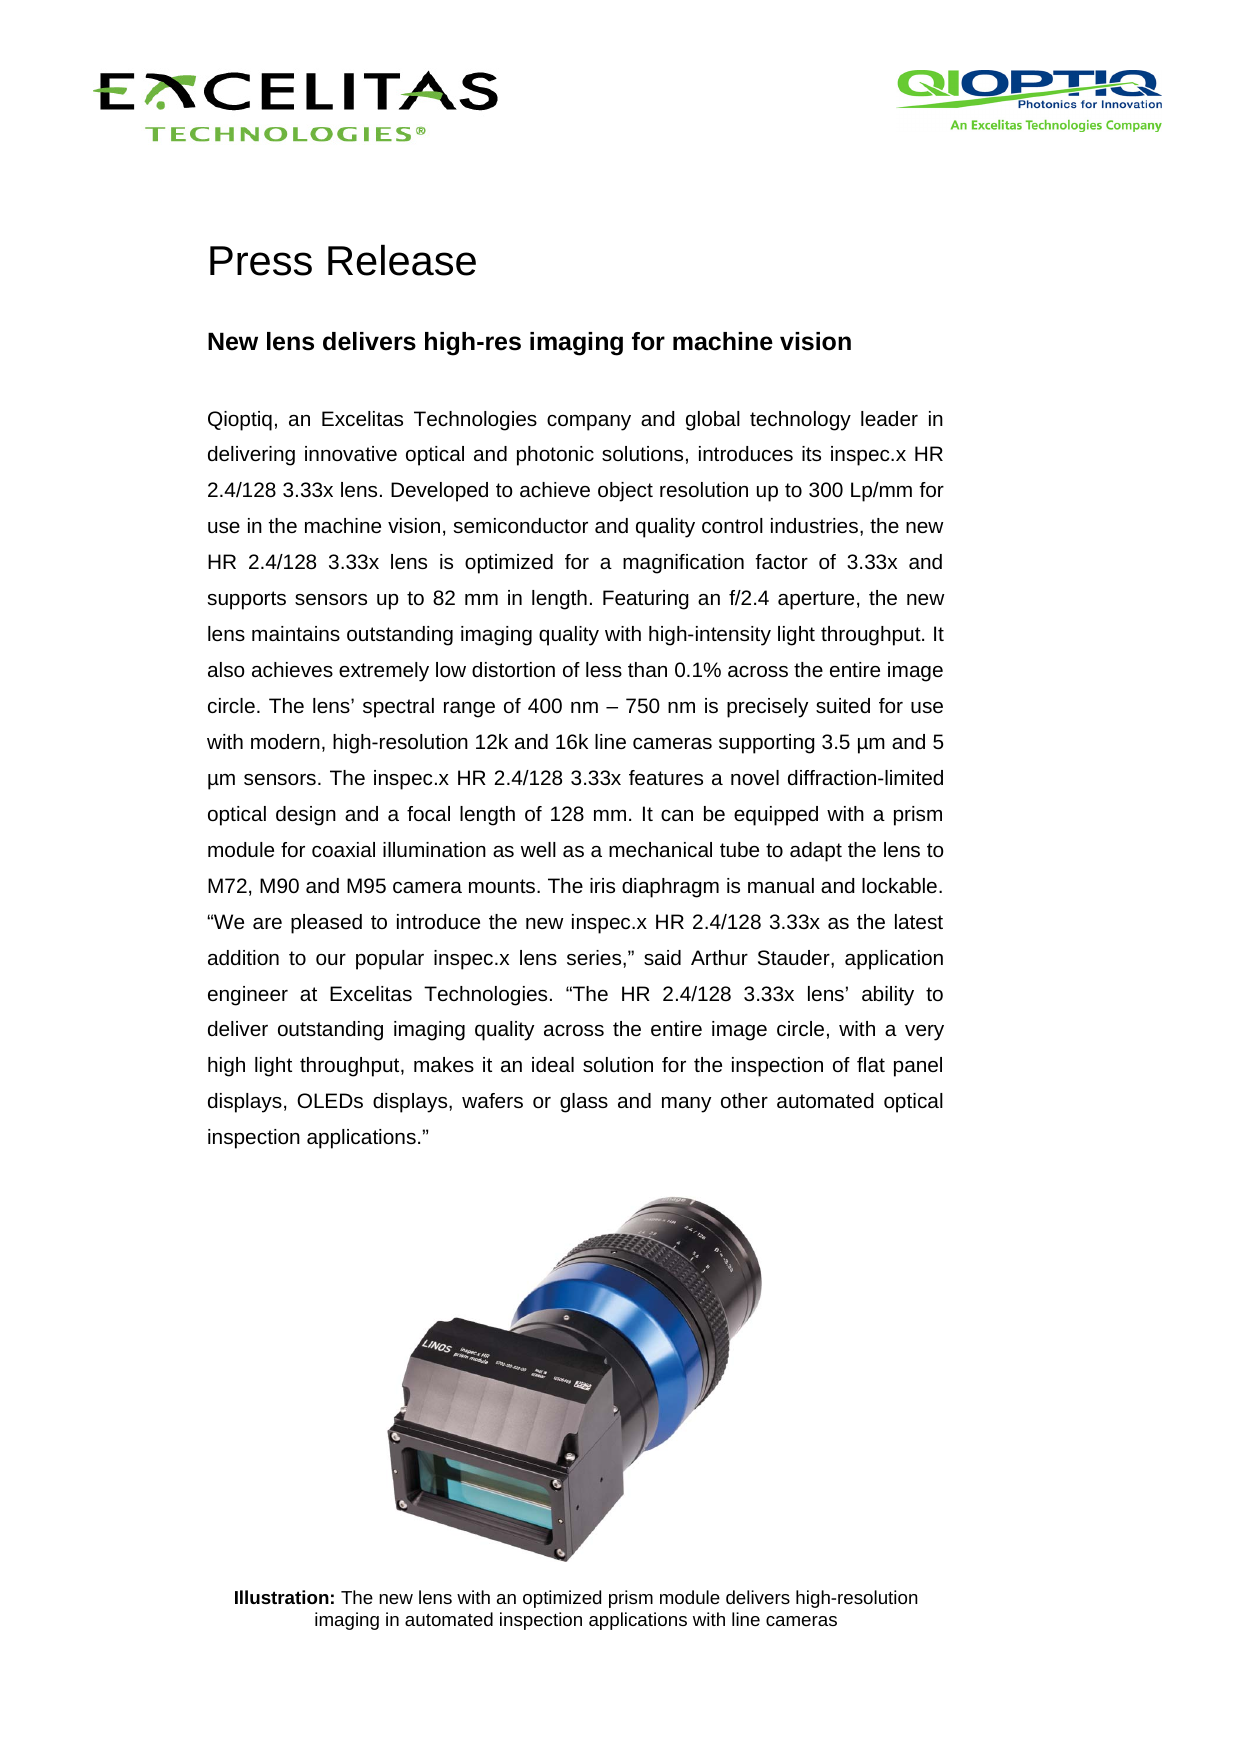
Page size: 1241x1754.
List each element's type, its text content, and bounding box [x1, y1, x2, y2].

text Press Release [207, 236, 945, 284]
table_cell Illustration: The new lens with an optimized prism module delivers high-resolution imaging in automated inspection applications with line cameras [200, 1587, 952, 1630]
picture [282, 1196, 870, 1562]
text Qioptiq, an Excelitas Technologies company and global technology leader in delivering innovative optical and photonic solutions, introduces its inspec.x HR 2.4/128 3.33x lens. Developed to achieve object resolution up to 300 Lp/mm for use in the machine vision, semiconductor and quality control industries, the new HR 2.4/128 3.33x lens is optimized for a magnification factor of 3.33x and supports sensors up to 82 mm in length. Featuring an f/2.4 aperture, the new lens maintains outstanding imaging quality with high-intensity light throughput. It also achieves extremely low distortion of less than 0.1% across the entire image circle. The lens’ spectral range of 400 nm – 750 nm is precisely suited for use with modern, high-resolution 12k and 16k line cameras supporting 3.5 µm and 5 µm sensors. The inspec.x HR 2.4/128 3.33x features a novel diffraction-limited optical design and a focal length of 128 mm. It can be equipped with a prism module for coaxial illumination as well as a mechanical tube to adapt the lens to M72, M90 and M95 camera mounts. The iris diaphragm is manual and lockable. “We are pleased to introduce the new inspec.x HR 2.4/128 3.33x as the latest addition to our popular inspec.x lens series,” said Arthur Stauder, application engineer at Excelitas Technologies. “The HR 2.4/128 3.33x lens’ ability to deliver outstanding imaging quality across the entire image circle, with a very high light throughput, makes it an ideal solution for the inspection of flat panel displays, OLEDs displays, wafers or glass and many other automated optical inspection applications.” [207, 406, 945, 1149]
text New lens delivers high-res imaging for machine vision [207, 327, 945, 356]
picture [896, 70, 1162, 132]
table_header [200, 1197, 952, 1587]
picture [79, 61, 509, 148]
